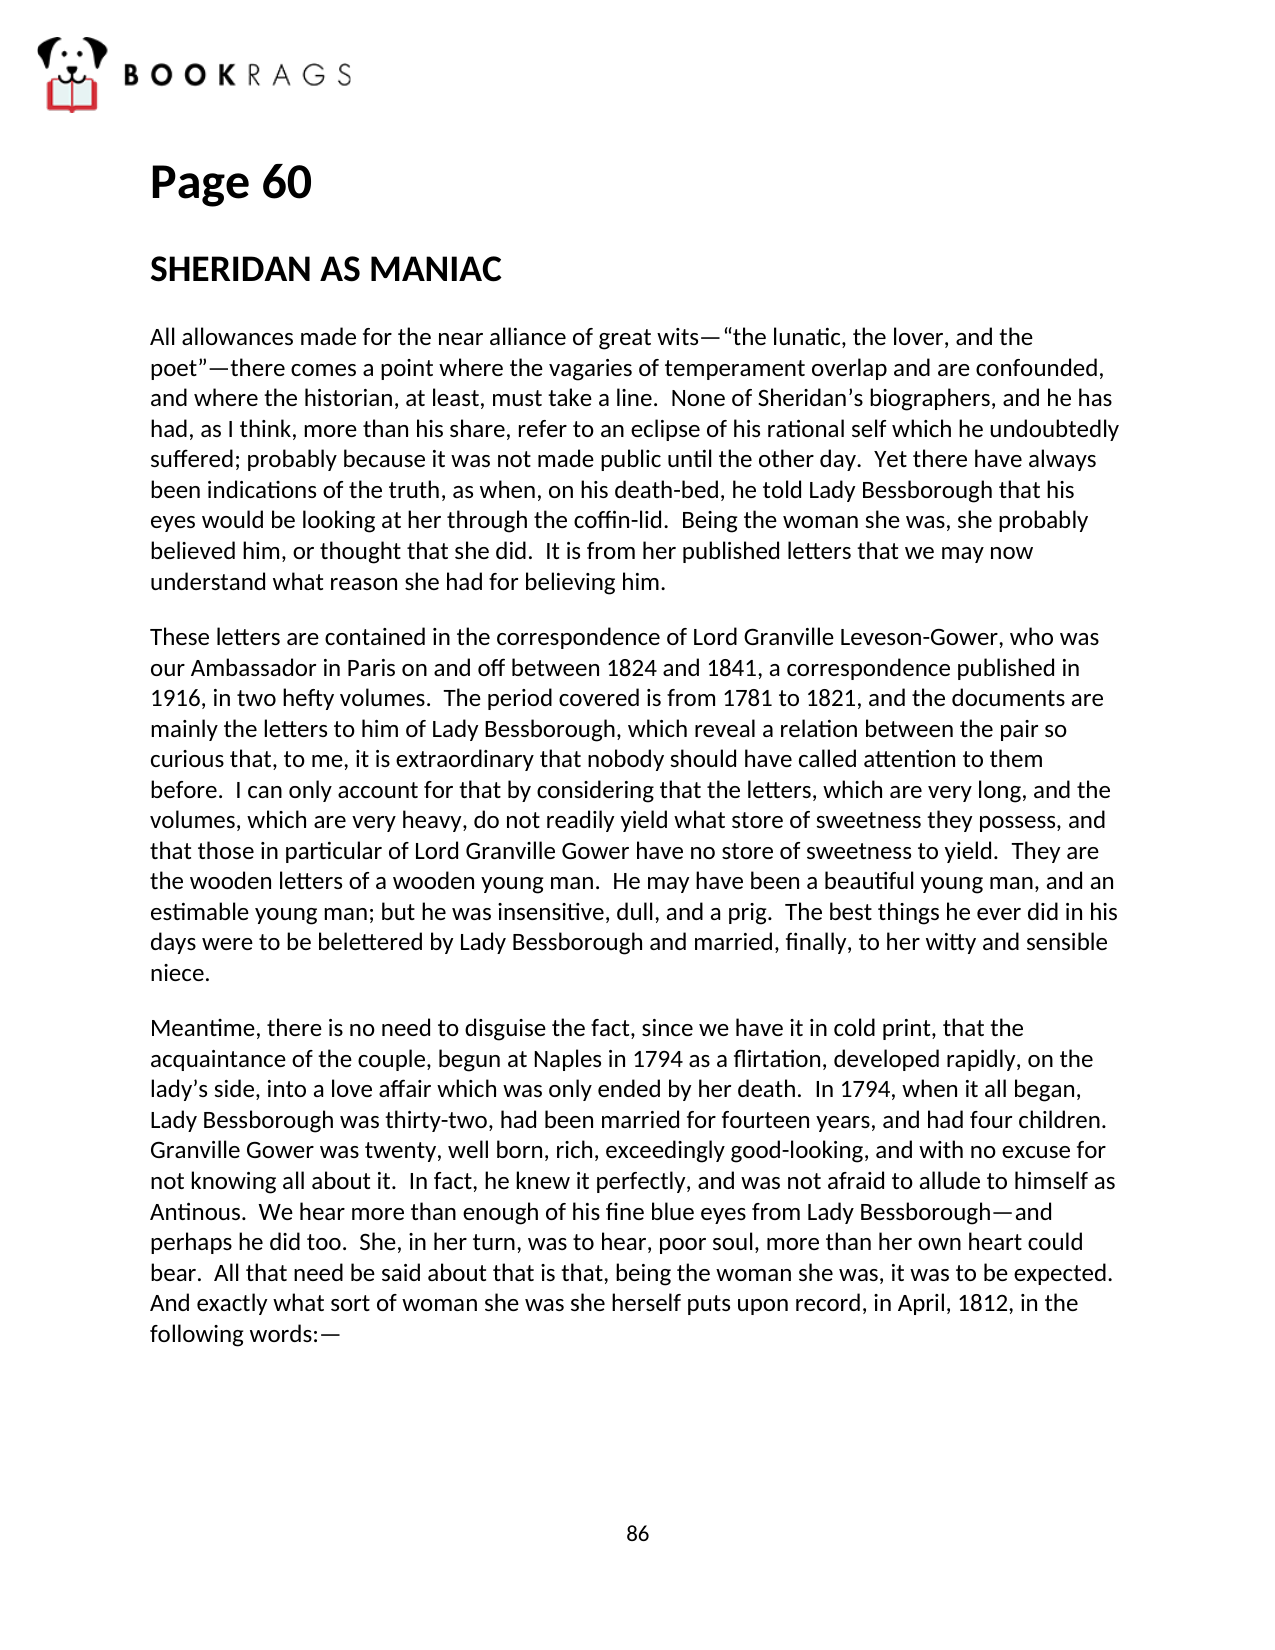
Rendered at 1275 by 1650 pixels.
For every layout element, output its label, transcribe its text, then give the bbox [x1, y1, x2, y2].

text These letters are contained in the correspondence of Lord Granville Leveson-Gower, who was our Ambassador in Paris on and off between 1824 and 1841, a correspondence published in 1916, in two hefty volumes. The period covered is from 1781 to 1821, and the documents are mainly the letters to him of Lady Bessborough, which reveal a relation between the pair so curious that, to me, it is extraordinary that nobody should have called attention to them before. I can only account for that by considering that the letters, which are very long, and the volumes, which are very heavy, do not readily yield what store of sweetness they possess, and that those in particular of Lord Granville Gower have no store of sweetness to yield. They are the wooden letters of a wooden young man. He may have been a beautiful young man, and an estimable young man; but he was insensitive, dull, and a prig. The best things he ever did in his days were to be belettered by Lady Bessborough and married, finally, to her witty and sensible niece. [150, 621, 1125, 987]
text Page 60 [150, 150, 1125, 211]
text SHERIDAN AS MANIAC [150, 244, 1125, 290]
picture [37, 37, 351, 113]
text All allowances made for the near alliance of great wits—­“the lunatic, the lover, and the poet”—­there comes a point where the vagaries of temperament overlap and are confounded, and where the historian, at least, must take a line. None of Sheridan’s biographers, and he has had, as I think, more than his share, refer to an eclipse of his rational self which he undoubtedly suffered; probably because it was not made public until the other day. Yet there have always been indications of the truth, as when, on his death-bed, he told Lady Bessborough that his eyes would be looking at her through the coffin-lid. Being the woman she was, she probably believed him, or thought that she did. It is from her published letters that we may now understand what reason she had for believing him. [150, 322, 1125, 596]
text Meantime, there is no need to disguise the fact, since we have it in cold print, that the acquaintance of the couple, begun at Naples in 1794 as a flirtation, developed rapidly, on the lady’s side, into a love affair which was only ended by her death. In 1794, when it all began, Lady Bessborough was thirty-two, had been married for fourteen years, and had four children. Granville Gower was twenty, well born, rich, exceedingly good-looking, and with no excuse for not knowing all about it. In fact, he knew it perfectly, and was not afraid to allude to himself as Antinous. We hear more than enough of his fine blue eyes from Lady Bessborough—­and perhaps he did too. She, in her turn, was to hear, poor soul, more than her own heart could bear. All that need be said about that is that, being the woman she was, it was to be expected. And exactly what sort of woman she was she herself puts upon record, in April, 1812, in the following words:—­ [150, 1012, 1125, 1348]
